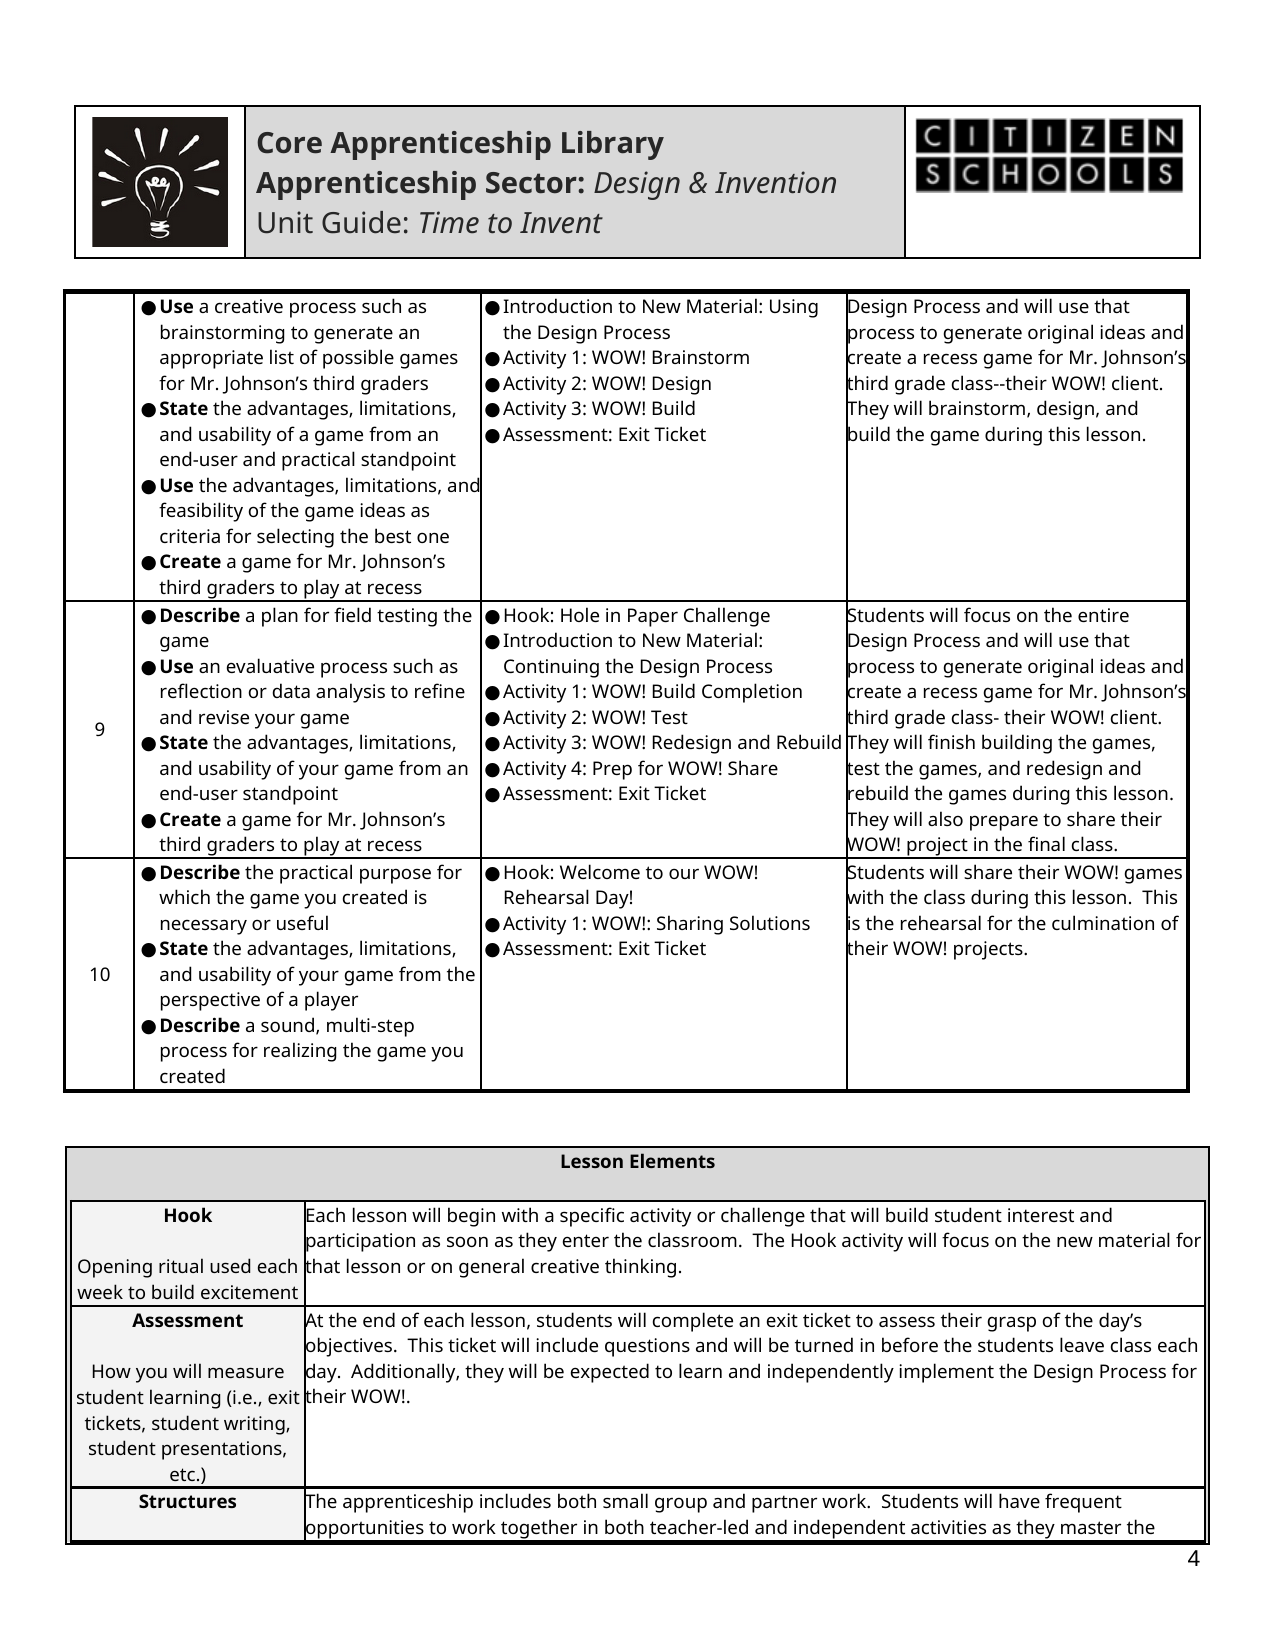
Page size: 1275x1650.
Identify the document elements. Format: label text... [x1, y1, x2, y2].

picture [915, 117, 1184, 193]
picture [92, 117, 228, 247]
table_header Lesson Elements [67, 1148, 1208, 1542]
